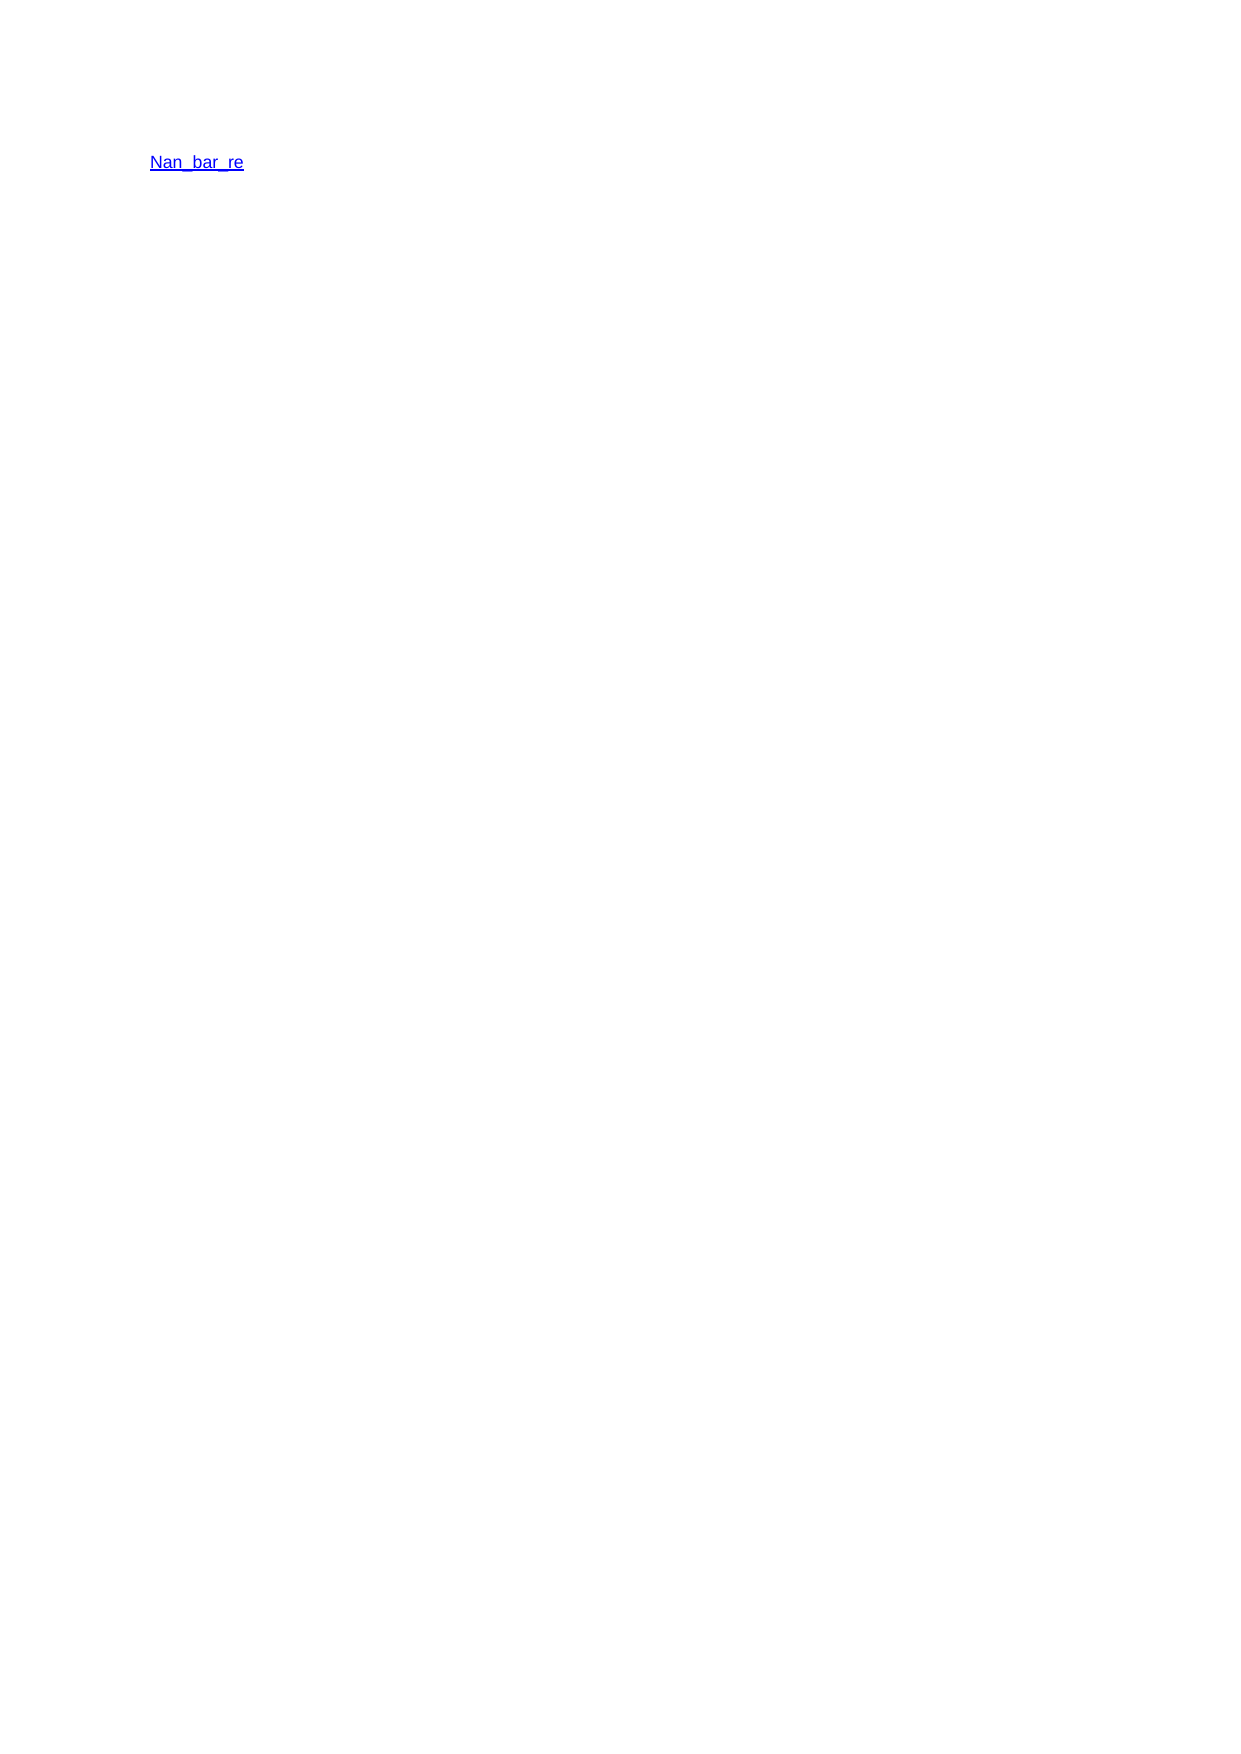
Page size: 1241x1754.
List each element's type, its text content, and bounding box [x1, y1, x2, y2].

table_header Nan_bar_re [149, 150, 796, 198]
